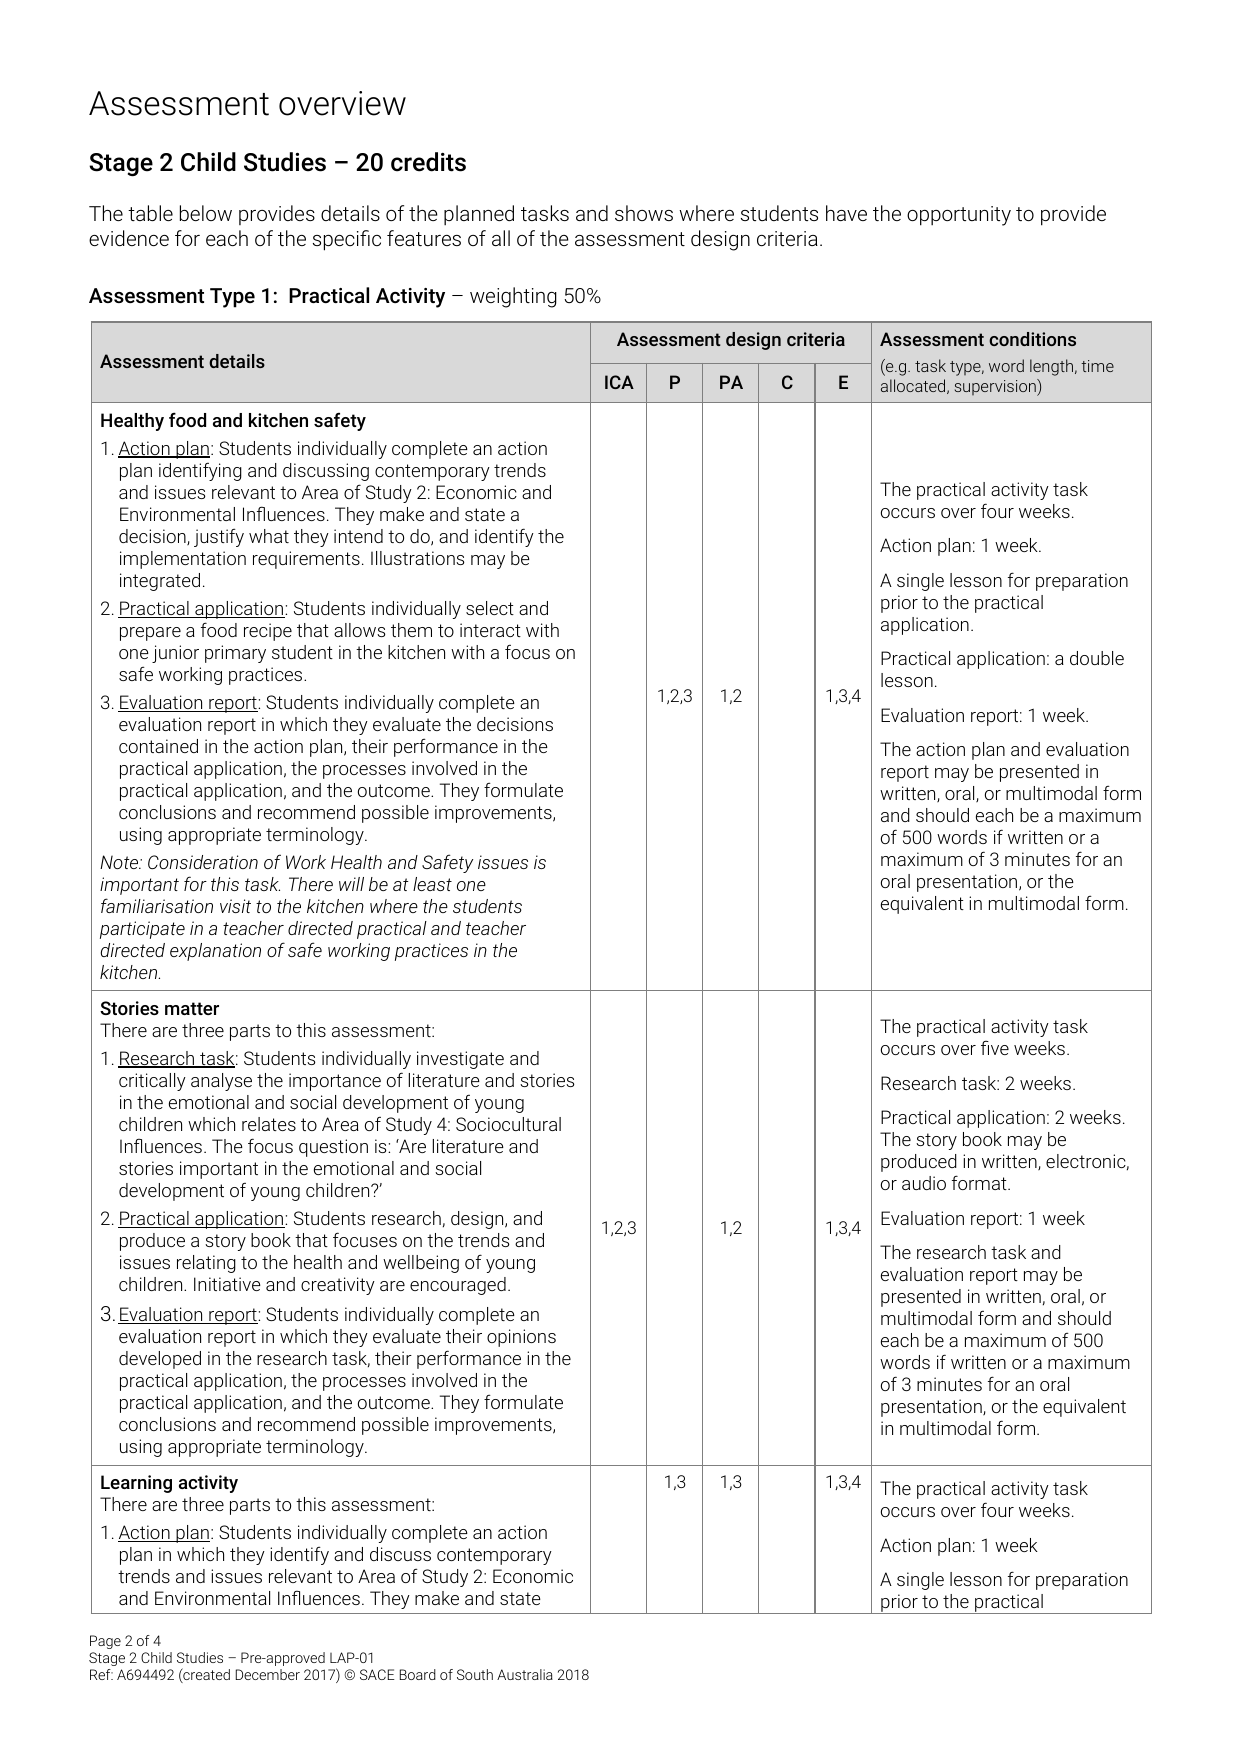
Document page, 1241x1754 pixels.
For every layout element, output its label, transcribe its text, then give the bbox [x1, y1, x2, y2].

table_cell The practical activity task occurs over five weeks. Research task: 2 weeks. Practical application: 2 weeks. The story book may be produced in written, electronic, or audio format. Evaluation report: 1 week The research task and evaluation report may be presented in written, oral, or multimodal form and should each be a maximum of 500 words if written or a maximum of 3 minutes for an oral presentation, or the equivalent in multimodal form. [872, 991, 1151, 1464]
table_cell Stories matter There are three parts to this assessment: Research task: Students individually investigate and critically analyse the importance of literature and stories in the emotional and social development of young children which relates to Area of Study 4: Sociocultural Influences. The focus question is: ‘Are literature and stories important in the emotional and social development of young children?’ Practical application: Students research, design, and produce a story book that focuses on the trends and issues relating to the health and wellbeing of young children. Initiative and creativity are encouraged. Evaluation report: Students individually complete an evaluation report in which they evaluate their opinions developed in the research task, their performance in the practical application, the processes involved in the practical application, and the outcome. They formulate conclusions and recommend possible improvements, using appropriate terminology. [92, 991, 590, 1464]
table_cell 1,3,4 [816, 1466, 871, 1613]
table_cell ICA [591, 364, 646, 402]
table_cell P [647, 364, 702, 402]
table_cell [759, 991, 814, 1464]
table_cell PA [703, 364, 758, 402]
table_cell 1,2,3 [591, 991, 646, 1464]
table_cell 1,3 [647, 1466, 702, 1613]
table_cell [92, 1466, 590, 1613]
table_cell [591, 403, 646, 990]
table_cell [591, 1466, 646, 1613]
table_header Assessment design criteria [591, 323, 871, 363]
table_cell [759, 403, 814, 990]
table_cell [872, 1466, 1151, 1613]
table_cell E [816, 364, 871, 402]
table_cell 1,2 [703, 991, 758, 1464]
table_header Assessment details [92, 323, 590, 402]
table_cell Healthy food and kitchen safety Action plan: Students individually complete an action plan identifying and discussing contemporary trends and issues relevant to Area of Study 2: Economic and Environmental Influences. They make and state a decision, justify what they intend to do, and identify the implementation requirements. Illustrations may be integrated. Practical application: Students individually select and prepare a food recipe that allows them to interact with one junior primary student in the kitchen with a focus on safe working practices. Evaluation report: Students individually complete an evaluation report in which they evaluate the decisions contained in the action plan, their performance in the practical application, the processes involved in the practical application, and the outcome. They formulate conclusions and recommend possible improvements, using appropriate terminology. Note: Consideration of Work Health and Safety issues is important for this task. There will be at least one familiarisation visit to the kitchen where the students participate in a teacher directed practical and teacher directed explanation of safe working practices in the kitchen. [92, 403, 590, 990]
table_cell 1,3,4 [816, 403, 871, 990]
text Assessment Type 1: Practical Activity – weighting 50% [89, 284, 1152, 309]
table_cell 1,2 [703, 403, 758, 990]
table_header Assessment conditions (e.g. task type, word length, time allocated, supervision) [872, 323, 1151, 402]
table_cell 1,3,4 [816, 991, 871, 1464]
table_cell C [759, 364, 814, 402]
table_cell The practical activity task occurs over four weeks. Action plan: 1 week. A single lesson for preparation prior to the practical application. Practical application: a double lesson. Evaluation report: 1 week. The action plan and evaluation report may be presented in written, oral, or multimodal form and should each be a maximum of 500 words if written or a maximum of 3 minutes for an oral presentation, or the equivalent in multimodal form. [872, 403, 1151, 990]
text The table below provides details of the planned tasks and shows where students have the opportunity to provide evidence for each of the specific features of all of the assessment design criteria. [89, 202, 1152, 251]
table_cell [647, 991, 702, 1464]
subtitle Stage 2 Child Studies – 20 credits [89, 148, 1152, 177]
table_cell 1,2,3 [647, 403, 702, 990]
table_cell [759, 1466, 814, 1613]
subtitle Assessment overview [89, 84, 1152, 123]
table_cell 1,3 [703, 1466, 758, 1613]
